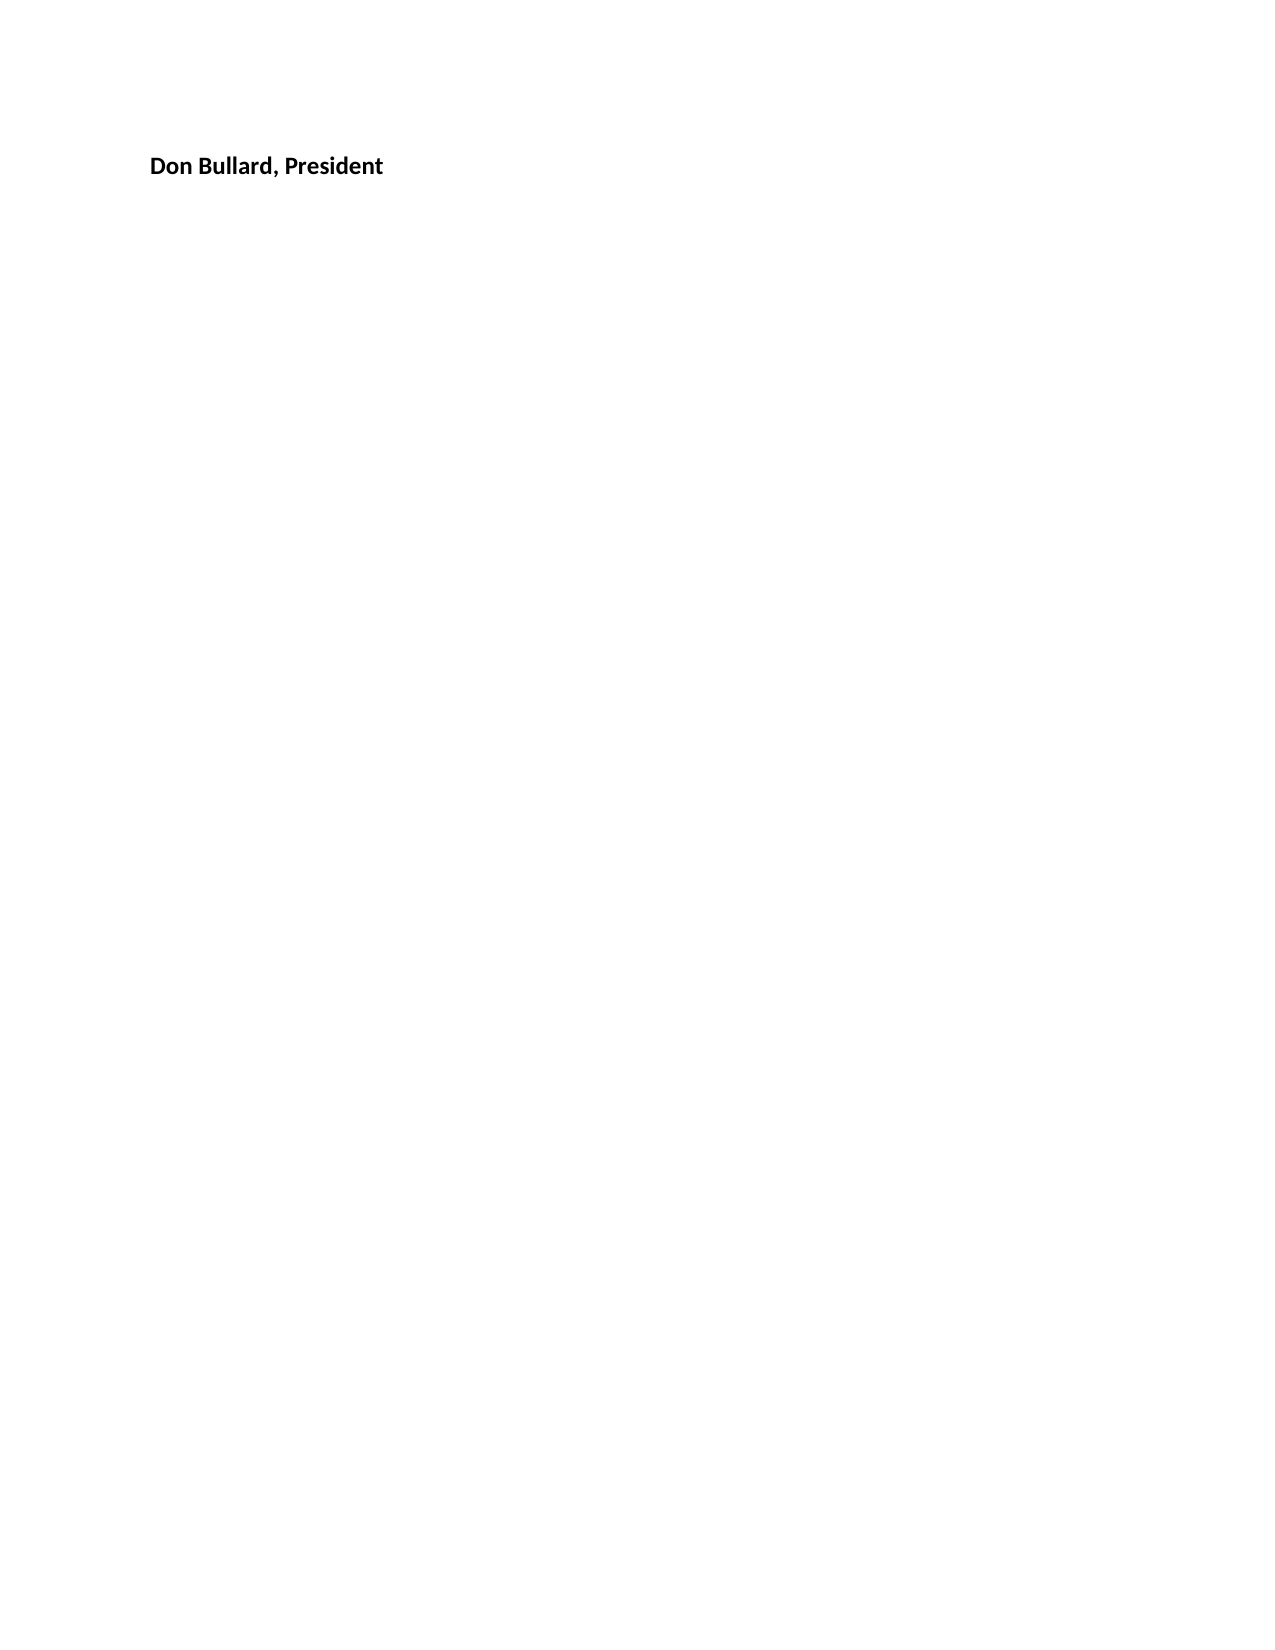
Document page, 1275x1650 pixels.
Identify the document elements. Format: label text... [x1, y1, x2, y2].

text Don Bullard, President [150, 150, 1125, 181]
